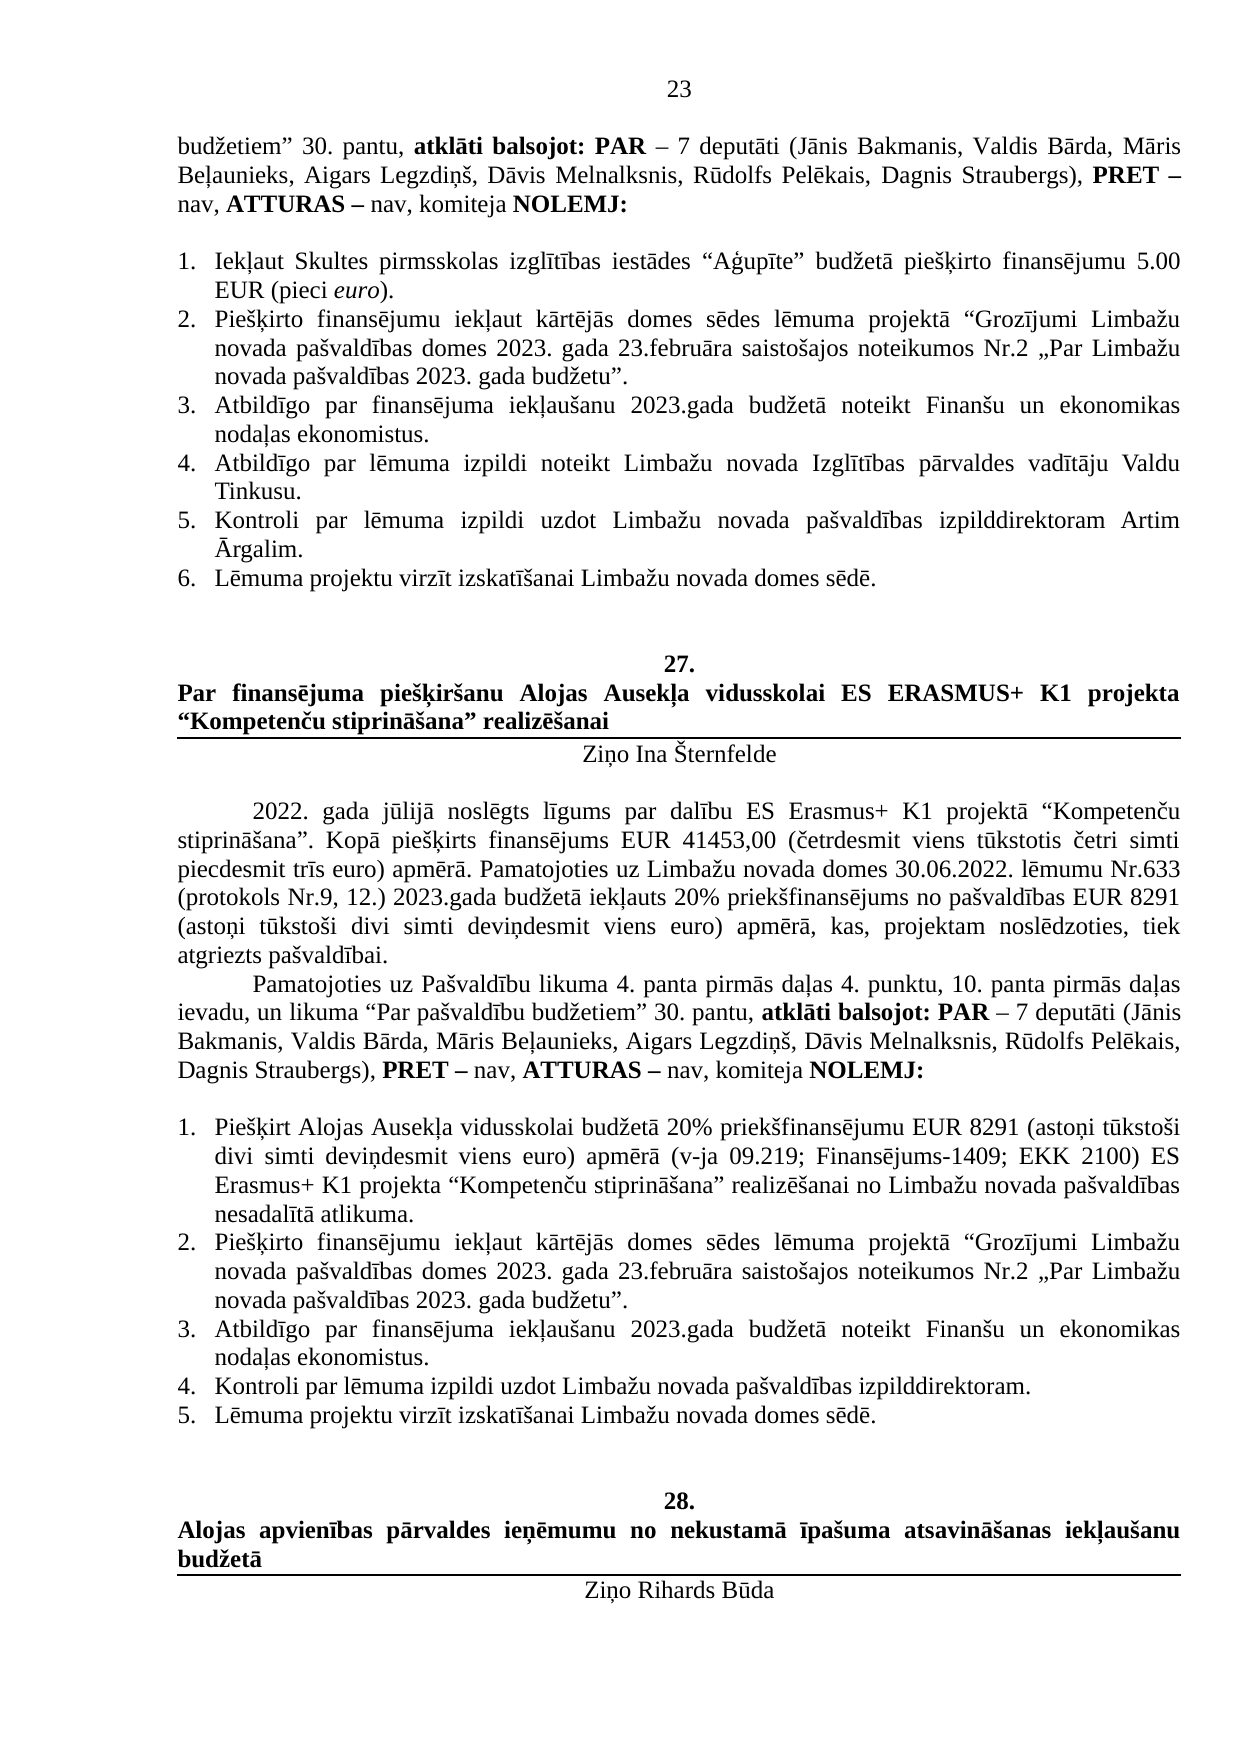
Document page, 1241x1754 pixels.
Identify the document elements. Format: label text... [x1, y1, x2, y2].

text Ziņo Ina Šternfelde [177, 739, 1181, 767]
list Atbildīgo par finansējuma iekļaušanu 2023.gada budžetā noteikt Finanšu un ekonomikas nodaļas ekonomistus. [177, 1314, 1181, 1371]
subtitle 27. [177, 649, 1181, 678]
list Atbildīgo par lēmuma izpildi noteikt Limbažu novada Izglītības pārvaldes vadītāju Valdu Tinkusu. [177, 448, 1181, 505]
text 2022. gada jūlijā noslēgts līgums par dalību ES Erasmus+ K1 projektā “Kompetenču stiprināšana”. Kopā piešķirts finansējums EUR 41453,00 (četrdesmit viens tūkstotis četri simti piecdesmit trīs euro) apmērā. Pamatojoties uz Limbažu novada domes 30.06.2022. lēmumu Nr.633 (protokols Nr.9, 12.) 2023.gada budžetā iekļauts 20% priekšfinansējums no pašvaldības EUR 8291 (astoņi tūkstoši divi simti deviņdesmit viens euro) apmērā, kas, projektam noslēdzoties, tiek atgriezts pašvaldībai. [177, 796, 1181, 969]
list Kontroli par lēmuma izpildi uzdot Limbažu novada pašvaldības izpilddirektoram. [177, 1371, 1181, 1400]
list Lēmuma projektu virzīt izskatīšanai Limbažu novada domes sēdē. [177, 1400, 1181, 1429]
list Kontroli par lēmuma izpildi uzdot Limbažu novada pašvaldības izpilddirektoram Artim Ārgalim. [177, 505, 1181, 563]
text Ziņo Rihards Būda [177, 1576, 1181, 1604]
list Iekļaut Skultes pirmsskolas izglītības iestādes “Aģupīte” budžetā piešķirto finansējumu 5.00 EUR (pieci euro). [177, 246, 1181, 304]
list Piešķirt Alojas Ausekļa vidusskolai budžetā 20% priekšfinansējumu EUR 8291 (astoņi tūkstoši divi simti deviņdesmit viens euro) apmērā (v-ja 09.219; Finansējums-1409; EKK 2100) ES Erasmus+ K1 projekta “Kompetenču stiprināšana” realizēšanai no Limbažu novada pašvaldības nesadalītā atlikuma. [177, 1112, 1181, 1227]
subtitle 28. [177, 1486, 1181, 1515]
list Piešķirto finansējumu iekļaut kārtējās domes sēdes lēmuma projektā “Grozījumi Limbažu novada pašvaldības domes 2023. gada 23.februāra saistošajos noteikumos Nr.2 „Par Limbažu novada pašvaldības 2023. gada budžetu”. [177, 1227, 1181, 1314]
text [177, 131, 1181, 218]
text Alojas apvienības pārvaldes ieņēmumu no nekustamā īpašuma atsavināšanas iekļaušanu budžetā [177, 1515, 1181, 1574]
list Piešķirto finansējumu iekļaut kārtējās domes sēdes lēmuma projektā “Grozījumi Limbažu novada pašvaldības domes 2023. gada 23.februāra saistošajos noteikumos Nr.2 „Par Limbažu novada pašvaldības 2023. gada budžetu”. [177, 304, 1181, 390]
list Lēmuma projektu virzīt izskatīšanai Limbažu novada domes sēdē. [177, 563, 1181, 591]
text Par finansējuma piešķiršanu Alojas Ausekļa vidusskolai ES ERASMUS+ K1 projekta “Kompetenču stiprināšana” realizēšanai [177, 678, 1181, 737]
text Pamatojoties uz Pašvaldību likuma 4. panta pirmās daļas 4. punktu, 10. panta pirmās daļas ievadu, un likuma “Par pašvaldību budžetiem” 30. pantu, atklāti balsojot: PAR – 7 deputāti (Jānis Bakmanis, Valdis Bārda, Māris Beļaunieks, Aigars Legzdiņš, Dāvis Melnalksnis, Rūdolfs Pelēkais, Dagnis Straubergs), PRET – nav, ATTURAS – nav, komiteja NOLEMJ: [177, 969, 1181, 1084]
list Atbildīgo par finansējuma iekļaušanu 2023.gada budžetā noteikt Finanšu un ekonomikas nodaļas ekonomistus. [177, 390, 1181, 448]
